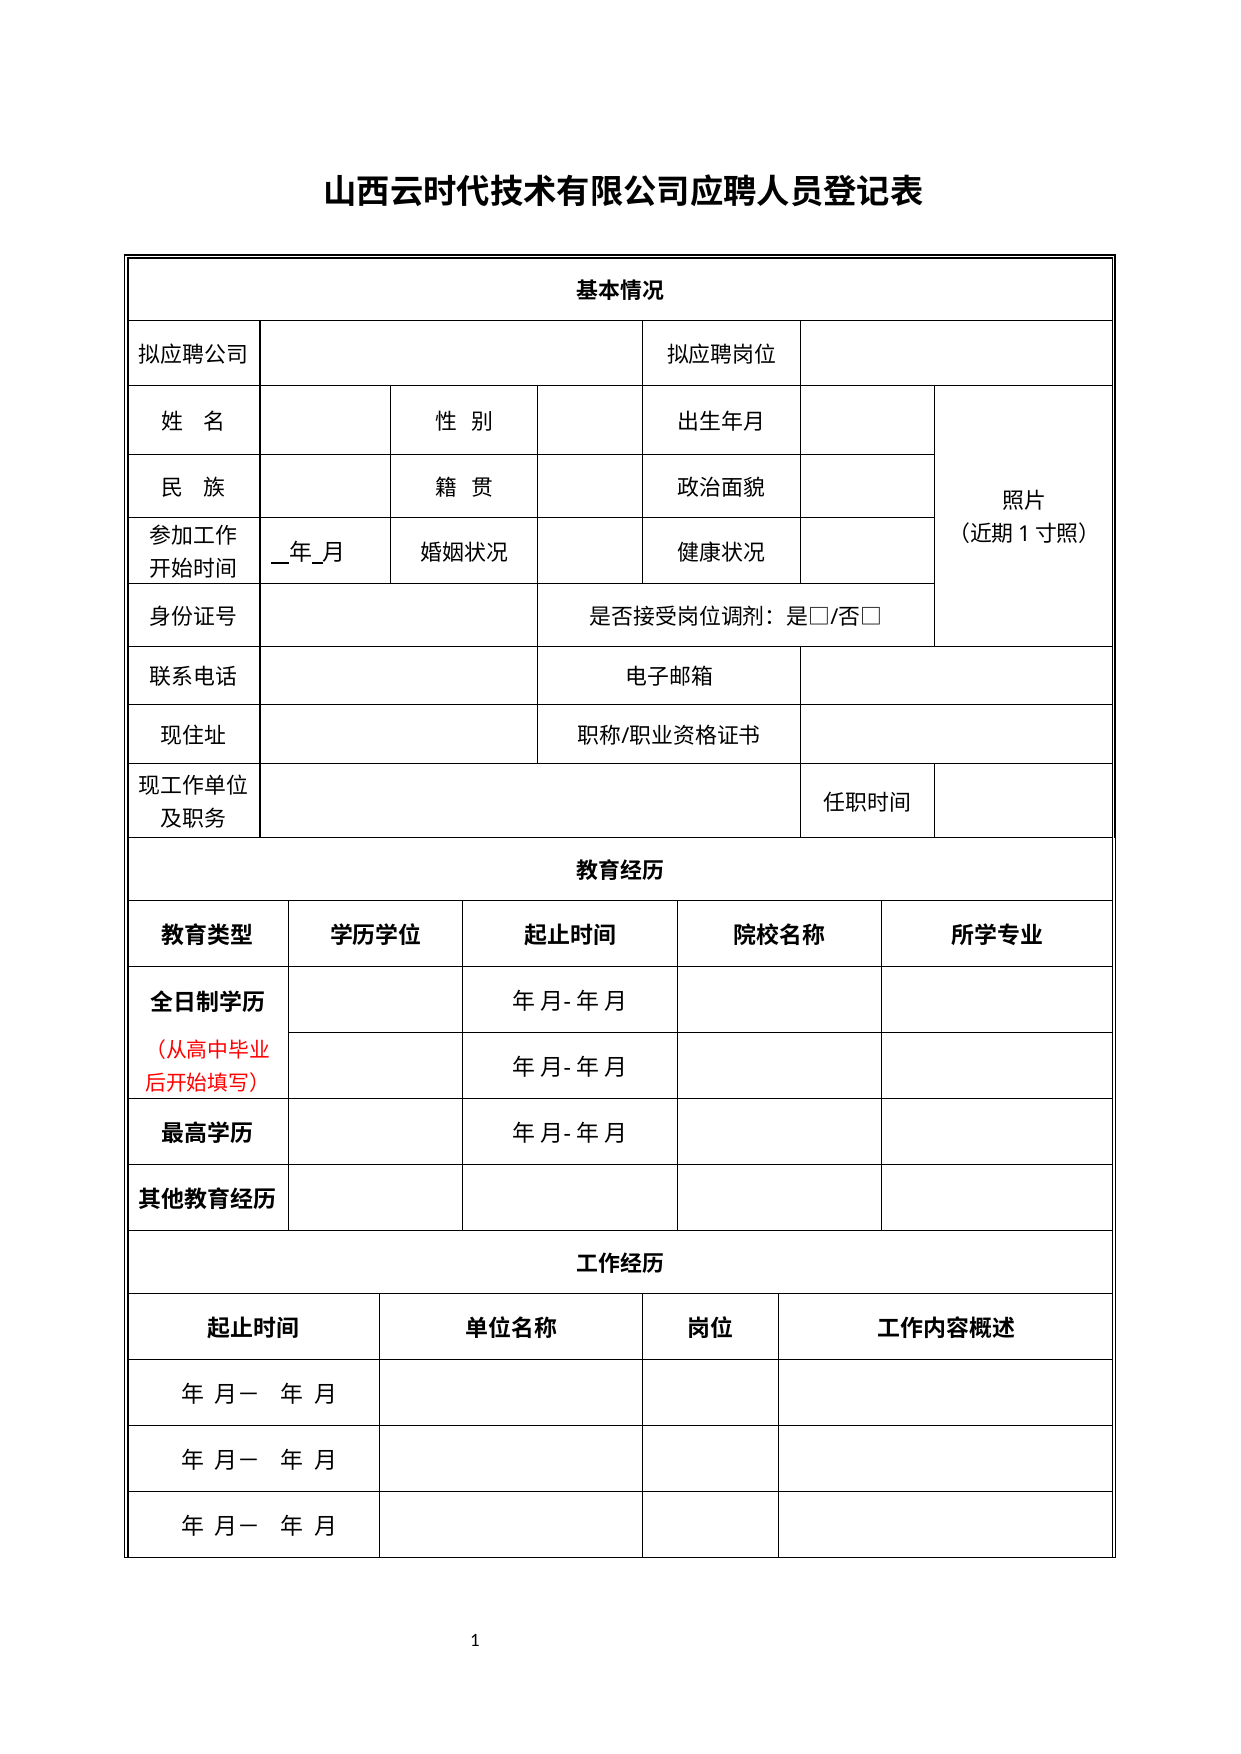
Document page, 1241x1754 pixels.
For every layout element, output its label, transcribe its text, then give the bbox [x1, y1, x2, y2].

table_cell [678, 1165, 881, 1230]
table_cell 职称/职业资格证书 [538, 705, 800, 763]
table_cell 教育经历 [129, 838, 1112, 900]
table_cell [261, 647, 537, 703]
table_cell [289, 1033, 462, 1098]
text 山西云时代技术有限公司应聘人员登记表 [177, 156, 1063, 221]
table_cell [261, 705, 537, 763]
table_cell [380, 1426, 642, 1491]
table_cell 年 月 [261, 518, 390, 583]
table_cell 电子邮箱 [538, 647, 800, 703]
table_cell 婚姻状况 [391, 518, 537, 583]
table_cell [882, 1165, 1112, 1230]
table_cell [261, 584, 537, 646]
table_cell 工作内容概述 [779, 1294, 1112, 1359]
table_cell 联系电话 [129, 647, 259, 703]
table_cell 年 月－ 年 月 [129, 1360, 379, 1425]
table_cell [261, 321, 642, 385]
table_cell [289, 1165, 462, 1230]
table_cell [801, 321, 1112, 385]
table_cell 单位名称 [380, 1294, 642, 1359]
table_cell 性 别 [391, 386, 537, 454]
table_cell [882, 967, 1112, 1032]
table_cell [678, 1033, 881, 1098]
table_cell 年 月－ 年 月 [129, 1492, 379, 1557]
table_cell [463, 1165, 677, 1230]
table_cell [678, 967, 881, 1032]
table_cell 年 月- 年 月 [463, 967, 677, 1032]
table_cell [289, 967, 462, 1032]
table_cell [643, 1360, 778, 1425]
table_cell 拟应聘公司 [129, 321, 259, 385]
table_cell [261, 455, 390, 517]
table_cell [801, 518, 934, 583]
table_cell [538, 518, 642, 583]
table_header 基本情况 [129, 259, 1112, 320]
table_cell [261, 764, 800, 837]
table_cell 出生年月 [643, 386, 800, 454]
table_cell 起止时间 [129, 1294, 379, 1359]
table_cell 健康状况 [643, 518, 800, 583]
table_cell 拟应聘岗位 [643, 321, 800, 385]
table_cell 全日制学历（从高中毕业后开始填写） [129, 967, 288, 1098]
table_cell 教育类型 [129, 901, 288, 966]
table_cell 身份证号 [129, 584, 259, 646]
table_cell [289, 1099, 462, 1164]
table_cell 院校名称 [678, 901, 881, 966]
table_cell [380, 1492, 642, 1557]
table_cell [678, 1099, 881, 1164]
table_cell [801, 647, 1112, 703]
table_cell 其他教育经历 [129, 1165, 288, 1230]
table_cell [779, 1426, 1112, 1491]
table_cell 现工作单位及职务 [129, 764, 259, 837]
table_cell [380, 1360, 642, 1425]
table_cell 是否接受岗位调剂：是□/否□ [538, 584, 934, 646]
table_cell 岗位 [643, 1294, 778, 1359]
table_cell 政治面貌 [643, 455, 800, 517]
table_cell [779, 1360, 1112, 1425]
table_cell [882, 1033, 1112, 1098]
table_cell 所学专业 [882, 901, 1112, 966]
table_cell 参加工作 开始时间 [129, 518, 259, 583]
table_cell [882, 1099, 1112, 1164]
table_cell [801, 386, 934, 454]
table_cell [801, 455, 934, 517]
table_cell [643, 1426, 778, 1491]
table_cell [643, 1492, 778, 1557]
table_cell [261, 386, 390, 454]
table_cell 照片 （近期1寸照） [935, 386, 1112, 646]
table_cell [935, 764, 1112, 837]
table_cell 民 族 [129, 455, 259, 517]
table_cell 年 月- 年 月 [463, 1099, 677, 1164]
table_cell [801, 705, 1112, 763]
table_cell 年 月- 年 月 [463, 1033, 677, 1098]
table_cell 最高学历 [129, 1099, 288, 1164]
table_cell 学历学位 [289, 901, 462, 966]
table_cell [779, 1492, 1112, 1557]
table_cell 姓 名 [129, 386, 259, 454]
table_cell 现住址 [129, 705, 259, 763]
table_cell [538, 386, 642, 454]
table_cell 起止时间 [463, 901, 677, 966]
table_cell 年 月－ 年 月 [129, 1426, 379, 1491]
table_cell [538, 455, 642, 517]
table_cell 工作经历 [129, 1231, 1112, 1293]
table_cell 任职时间 [801, 764, 934, 837]
table_cell 籍 贯 [391, 455, 537, 517]
